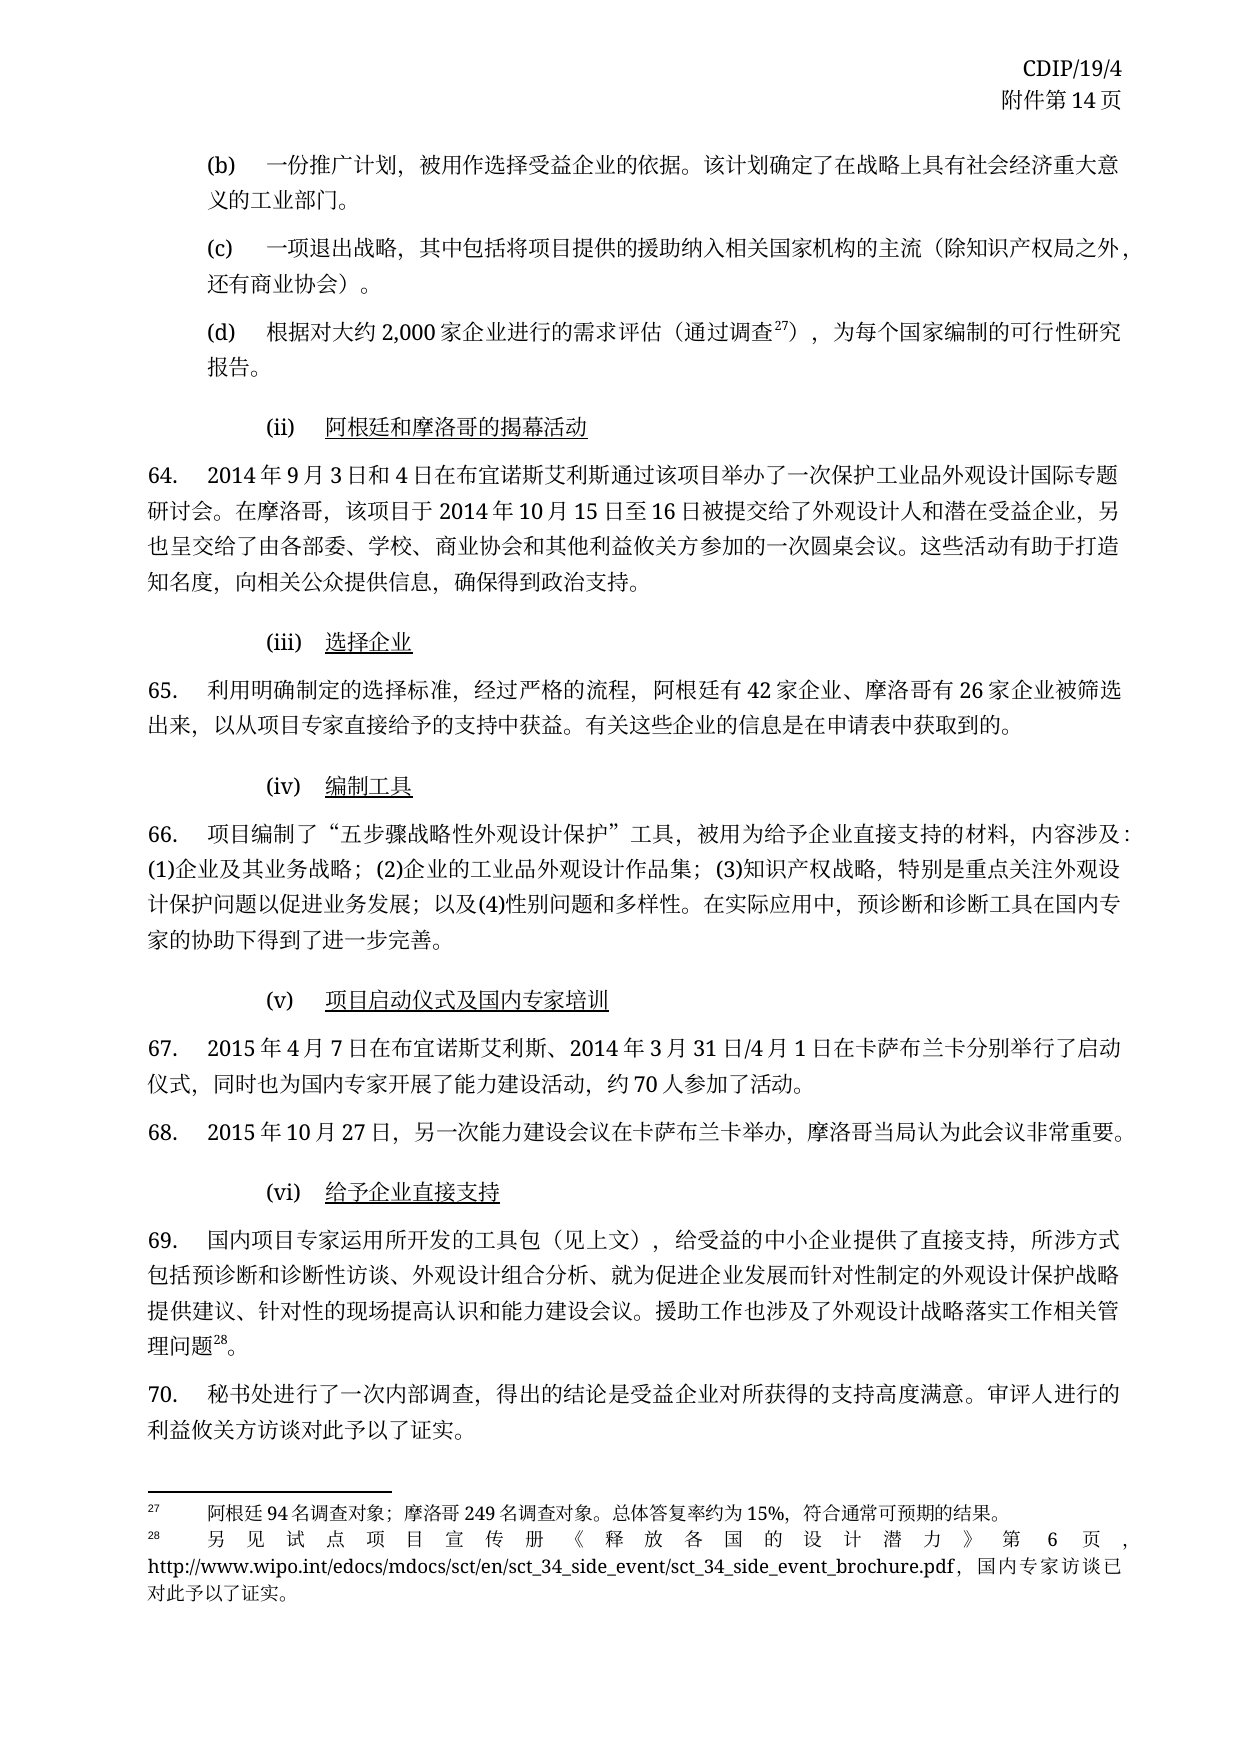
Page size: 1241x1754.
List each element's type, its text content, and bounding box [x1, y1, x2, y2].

list 2015年4月7日在布宜诺斯艾利斯、2014年3月31日/4月1日在卡萨布兰卡分别举行了启动仪式，同时也为国内专家开展了能力建设活动，约70人参加了活动。 [148, 1028, 1122, 1098]
list 2015年10月27日，另一次能力建设会议在卡萨布兰卡举办，摩洛哥当局认为此会议非常重‍要。 [148, 1111, 1122, 1146]
subtitle 项目启动仪式及国内专家培训 [266, 980, 1122, 1015]
list 国内项目专家运用所开发的工具包（见上文），给受益的中小企业提供了直接支持，所涉方式包括预诊断和诊断性访谈、外观设计组合分析、就为促进企业发展而针对性制定的外观设计保护战略提供建议、针对性的现场提高认识和能力建设会议。援助工作也涉及了外观设计战略落实工作相关管理问题。 [148, 1219, 1122, 1361]
list 项目编制了“五步骤战略性外观设计保护”工具，被用为给予企业直接支持的材料，内容涉及：(1)企业及其业务战略；(2)企业的工业品外观设计作品集；(3)知识产权战略，特别是重点关注外观设计保护问题以促进业务发展；以及(4)性别问题和多样性。在实际应用中，预诊断和诊断工具在国内专家的协助下得到了进一步完善。 [148, 813, 1122, 955]
list 秘书处进行了一次内部调查，得出的结论是受益企业对所获得的支持高度满意。审评人进行的利益攸关方访谈对此予以了证实。 [148, 1373, 1122, 1444]
list 利用明确制定的选择标准，经过严格的流程，阿根廷有42家企业、摩洛哥有26家企业被筛选出来，以从项目专家直接给予的支持中获益。有关这些企业的信息是在申请表中获取到的。 [148, 669, 1122, 740]
list 一份推广计划，被用作选择受益企业的依据。该计划确定了在战略上具有社会经济重大意义的工业部门。 [207, 144, 1122, 215]
subtitle 编制工具 [266, 765, 1122, 801]
subtitle 阿根廷和摩洛哥的揭幕活动 [266, 407, 1122, 442]
list 2014年9月3日和4日在布宜诺斯艾利斯通过该项目举办了一次保护工业品外观设计国际专题研讨会。在摩洛哥，该项目于2014年10月15日至16日被提交给了外观设计人和潜在受益企业，另也呈交给了由各部委、学校、商业协会和其他利益攸关方参加的一次圆桌会议。这些活动有助于打造知名度，向相关公众提供信息，确保得到政治支持。 [148, 455, 1122, 596]
list 根据对大约2,000家企业进行的需求评估（通过调查），为每个国家编制的可行性研究报告。 [207, 311, 1122, 382]
subtitle 选择企业 [266, 621, 1122, 657]
subtitle 给予企业直接支持 [266, 1171, 1122, 1207]
list 一项退出战略，其中包括将项目提供的援助纳入相关国家机构的主流（除知识产权局之外，还有商业协会）。 [207, 228, 1122, 298]
